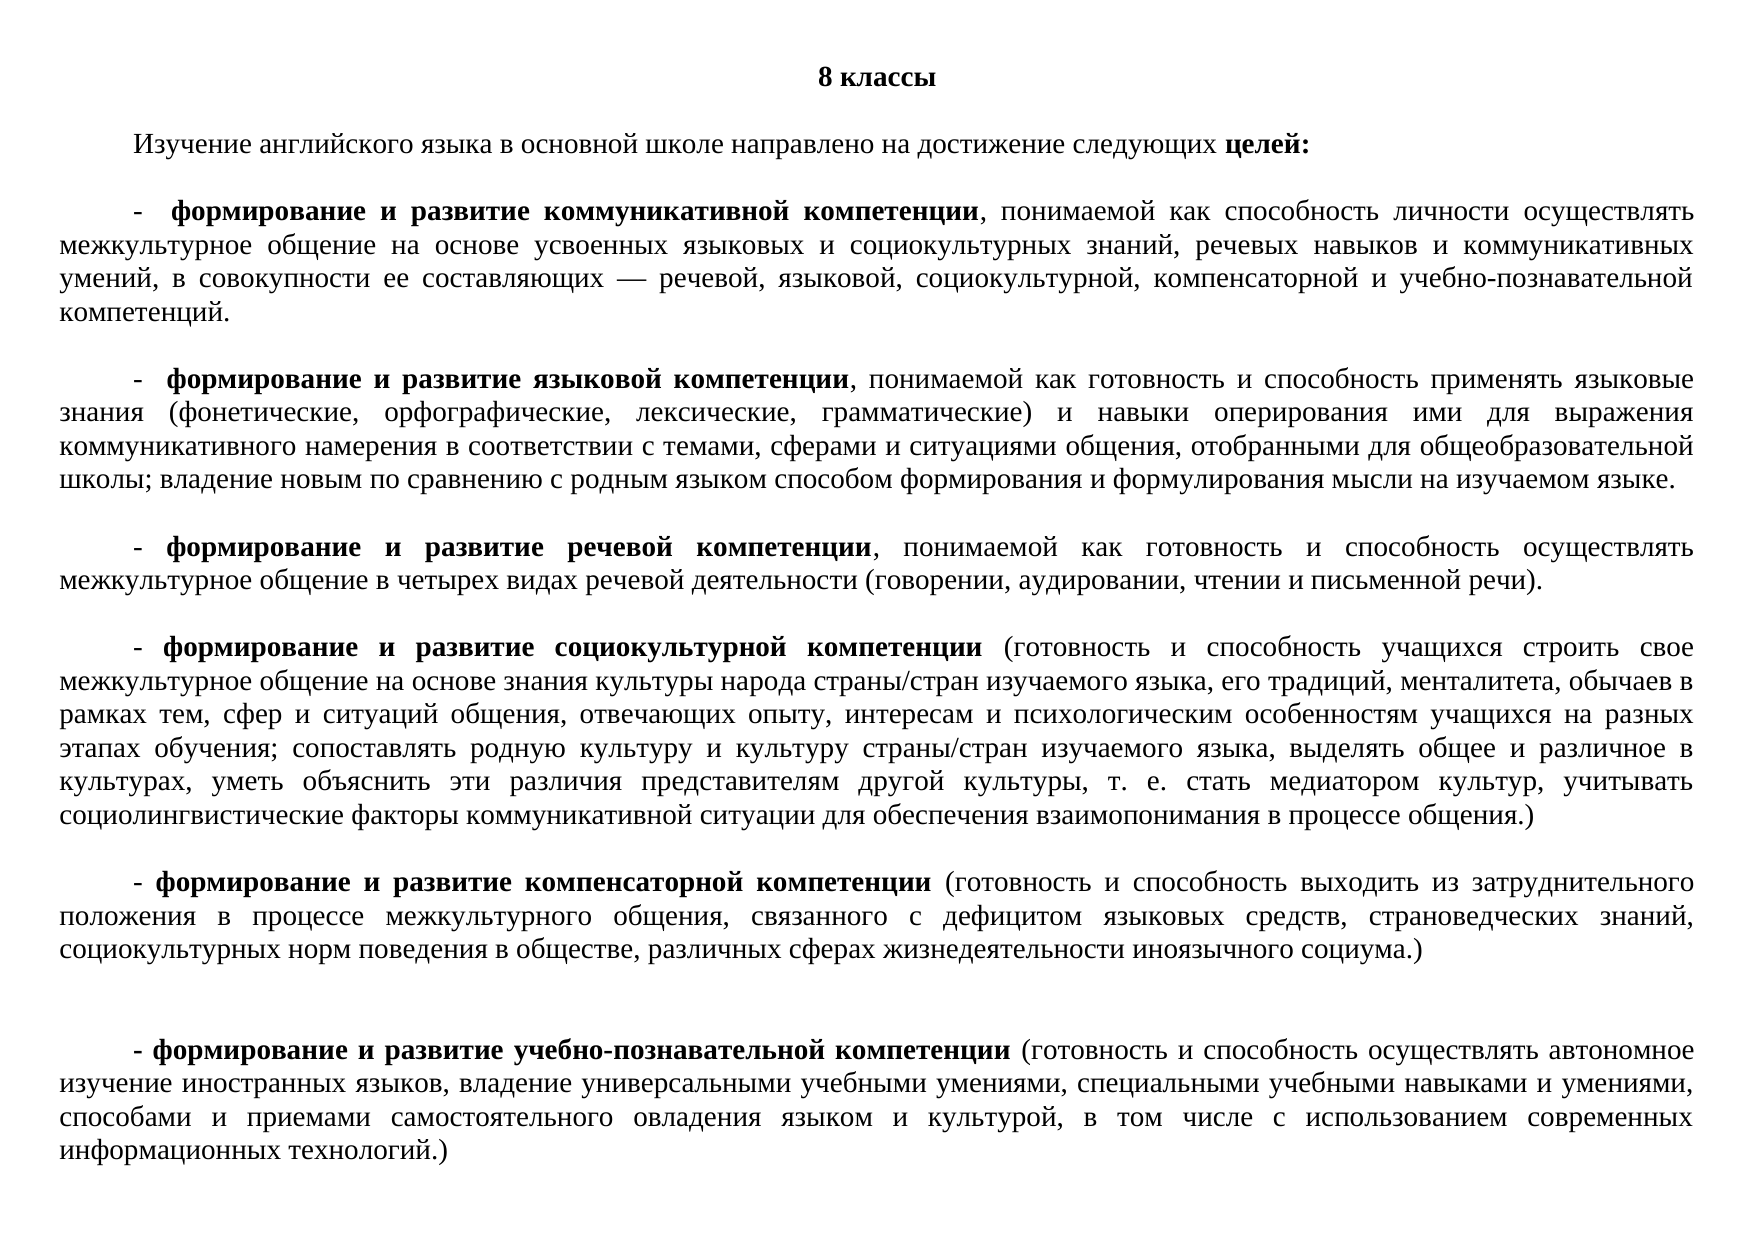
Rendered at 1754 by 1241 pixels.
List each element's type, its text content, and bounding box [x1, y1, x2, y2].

text - формирование и развитие языковой компетенции, понимаемой как готовность и способность применять языковые знания (фонетические, орфографические, лексические, грамматические) и навыки оперирования ими для выражения коммуникативного намерения в соответствии с темами, сферами и ситуациями общения, отобранными для общеобразовательной школы; владение новым по сравнению с родным языком способом формирования и формулирования мысли на изучаемом языке. [59, 361, 1695, 495]
text Изучение английского языка в основной школе направлено на достижение следующих целей: [59, 126, 1695, 160]
text - формирование и развитие учебно-познавательной компетенции (готовность и способность осуществлять автономное изучение иностранных языков, владение универсальными учебными умениями, специальными учебными навыками и умениями, способами и приемами самостоятельного овладения языком и культурой, в том числе с использованием современных информационных технологий.) [59, 1032, 1695, 1166]
text - формирование и развитие коммуникативной компетенции, понимаемой как способность личности осуществлять межкультурное общение на основе усвоенных языковых и социокультурных знаний, речевых навыков и коммуникативных умений, в совокупности ее составляющих — речевой, языковой, социокультурной, компенсаторной и учебно-познавательной компетенций. [59, 193, 1695, 327]
text - формирование и развитие социокультурной компетенции (готовность и способность учащихся строить свое межкультурное общение на основе знания культуры народа страны/стран изучаемого языка, его традиций, менталитета, обычаев в рамках тем, сфер и ситуаций общения, отвечающих опыту, интересам и психологическим особенностям учащихся на разных этапах обучения; сопоставлять родную культуру и культуру страны/стран изучаемого языка, выделять общее и различное в культурах, уметь объяснить эти различия представителям другой культуры, т. е. стать медиатором культур, учитывать социолингвистические факторы коммуникативной ситуации для обеспечения взаимопонимания в процессе общения.) [59, 629, 1695, 831]
text 8 классы [59, 59, 1695, 93]
text - формирование и развитие компенсаторной компетенции (готовность и способность выходить из затруднительного положения в процессе межкультурного общения, связанного с дефицитом языковых средств, страноведческих знаний, социокультурных норм поведения в обществе, различных сферах жизнедеятельности иноязычного социума.) [59, 864, 1695, 965]
text - формирование и развитие речевой компетенции, понимаемой как готовность и способность осуществлять межкультурное общение в четырех видах речевой деятельности (говорении, аудировании, чтении и письменной речи). [59, 529, 1695, 596]
